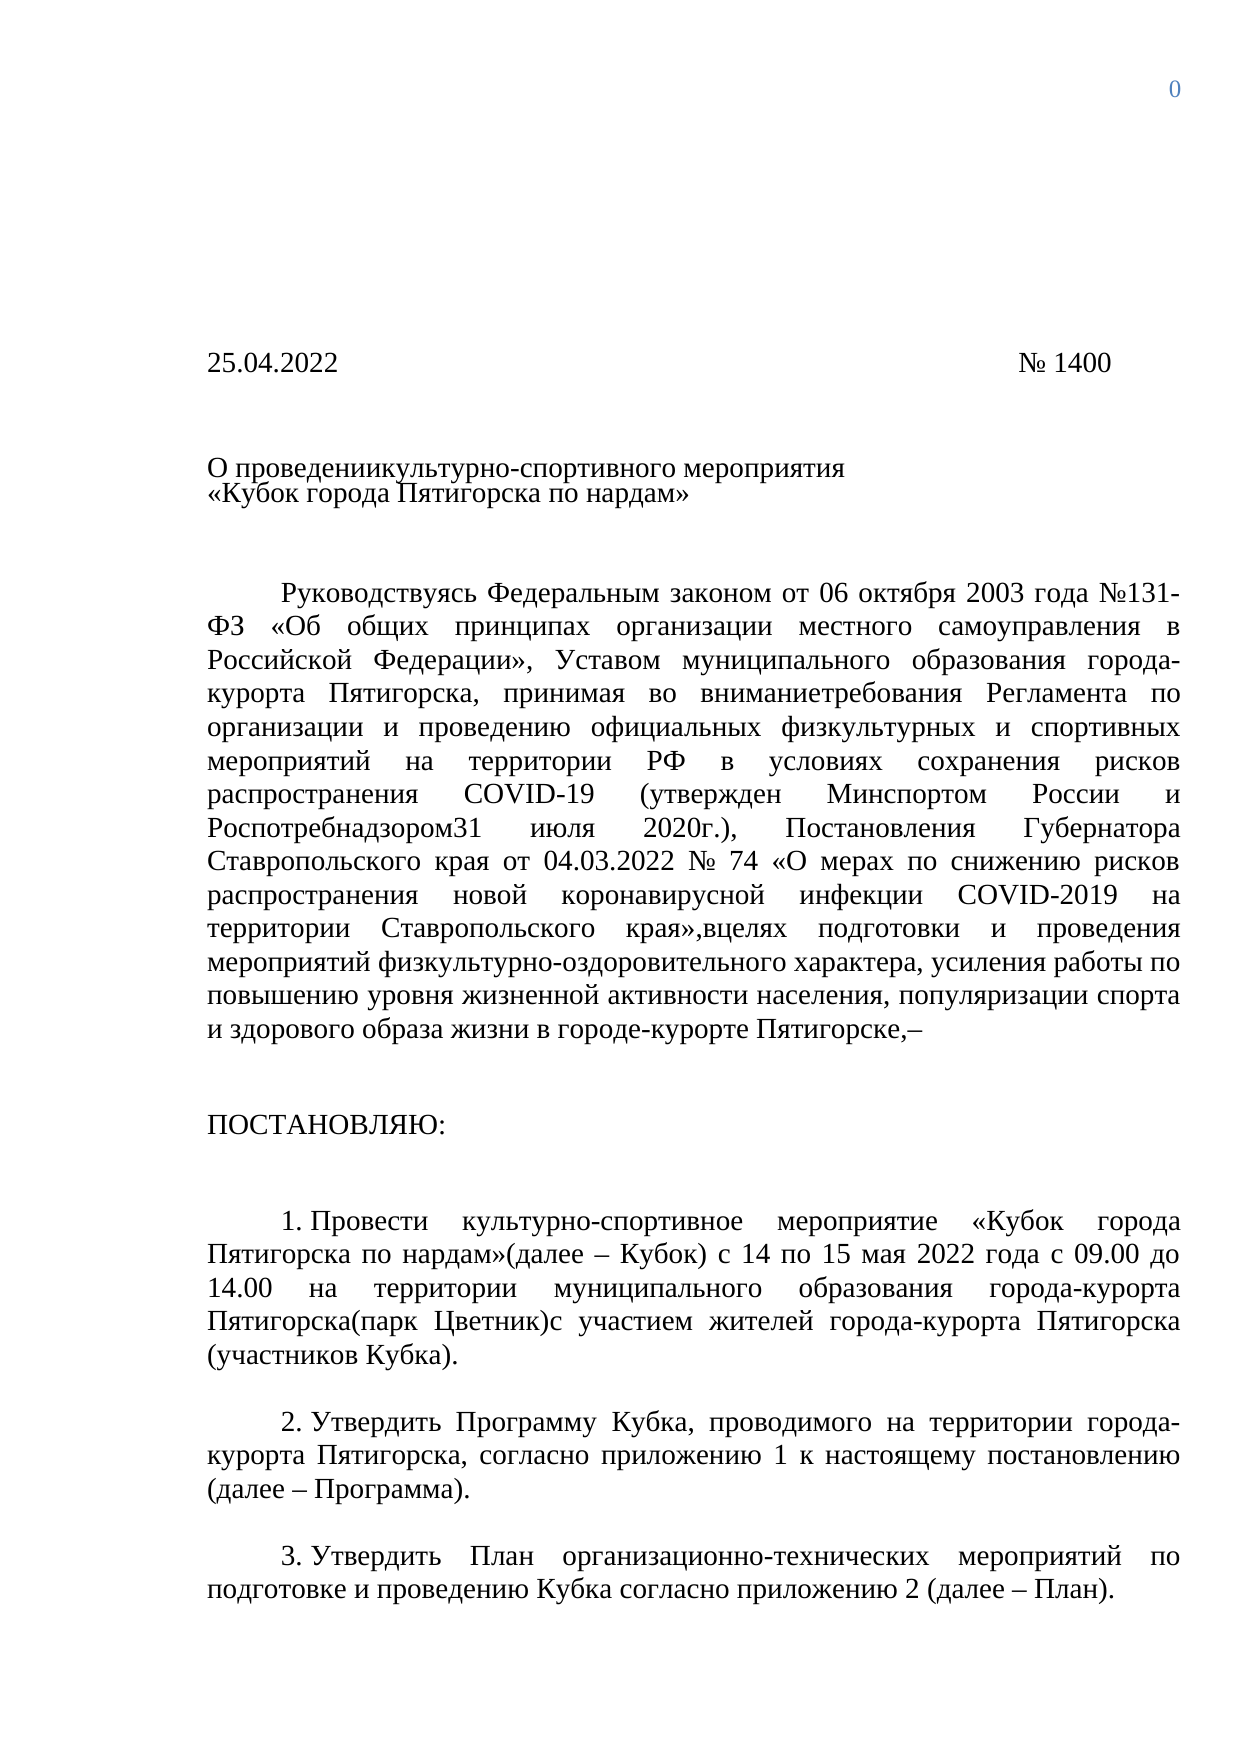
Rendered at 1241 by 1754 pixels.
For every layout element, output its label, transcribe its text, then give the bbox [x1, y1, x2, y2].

text 25.04.2022 № 1400 [207, 345, 1181, 379]
text О проведениикультурно-спортивного мероприятия [207, 458, 1181, 483]
text «Кубок города Пятигорска по нардам» [207, 483, 1181, 508]
text Руководствуясь Федеральным законом от 06 октября 2003 года №131-ФЗ «Об общих принципах организации местного самоуправления в Российской Федерации», Уставом муниципального образования города-курорта Пятигорска, принимая во вниманиетребования Регламента по организации и проведению официальных физкультурных и спортивных мероприятий на территории РФ в условиях сохранения рисков распространения COVID-19 (утвержден Минспортом России и Роспотребнадзором31 июля 2020г.), Постановления Губернатора Ставропольского края от 04.03.2022 № 74 «О мерах по снижению рисков распространения новой коронавирусной инфекции COVID-2019 на территории Ставропольского края»,вцелях подготовки и проведения мероприятий физкультурно-оздоровительного характера, усиления работы по повышению уровня жизненной активности населения, популяризации спорта и здорового образа жизни в городе-курорте Пятигорске,– [207, 575, 1181, 1044]
list Утвердить Программу Кубка, проводимого на территории города-курорта Пятигорска, согласно приложению 1 к настоящему постановлению (далее – Программа). [207, 1404, 1181, 1504]
text ПОСТАНОВЛЯЮ: [207, 1107, 1181, 1140]
list Утвердить План организационно-технических мероприятий по подготовке и проведению Кубка согласно приложению 2 (далее – План). [207, 1538, 1181, 1605]
list Провести культурно-спортивное мероприятие «Кубок города Пятигорска по нардам»(далее – Кубок) с 14 по 15 мая 2022 года с 09.00 до 14.00 на территории муниципального образования города-курорта Пятигорска(парк Цветник)с участием жителей города-курорта Пятигорска (участников Кубка). [207, 1203, 1181, 1370]
